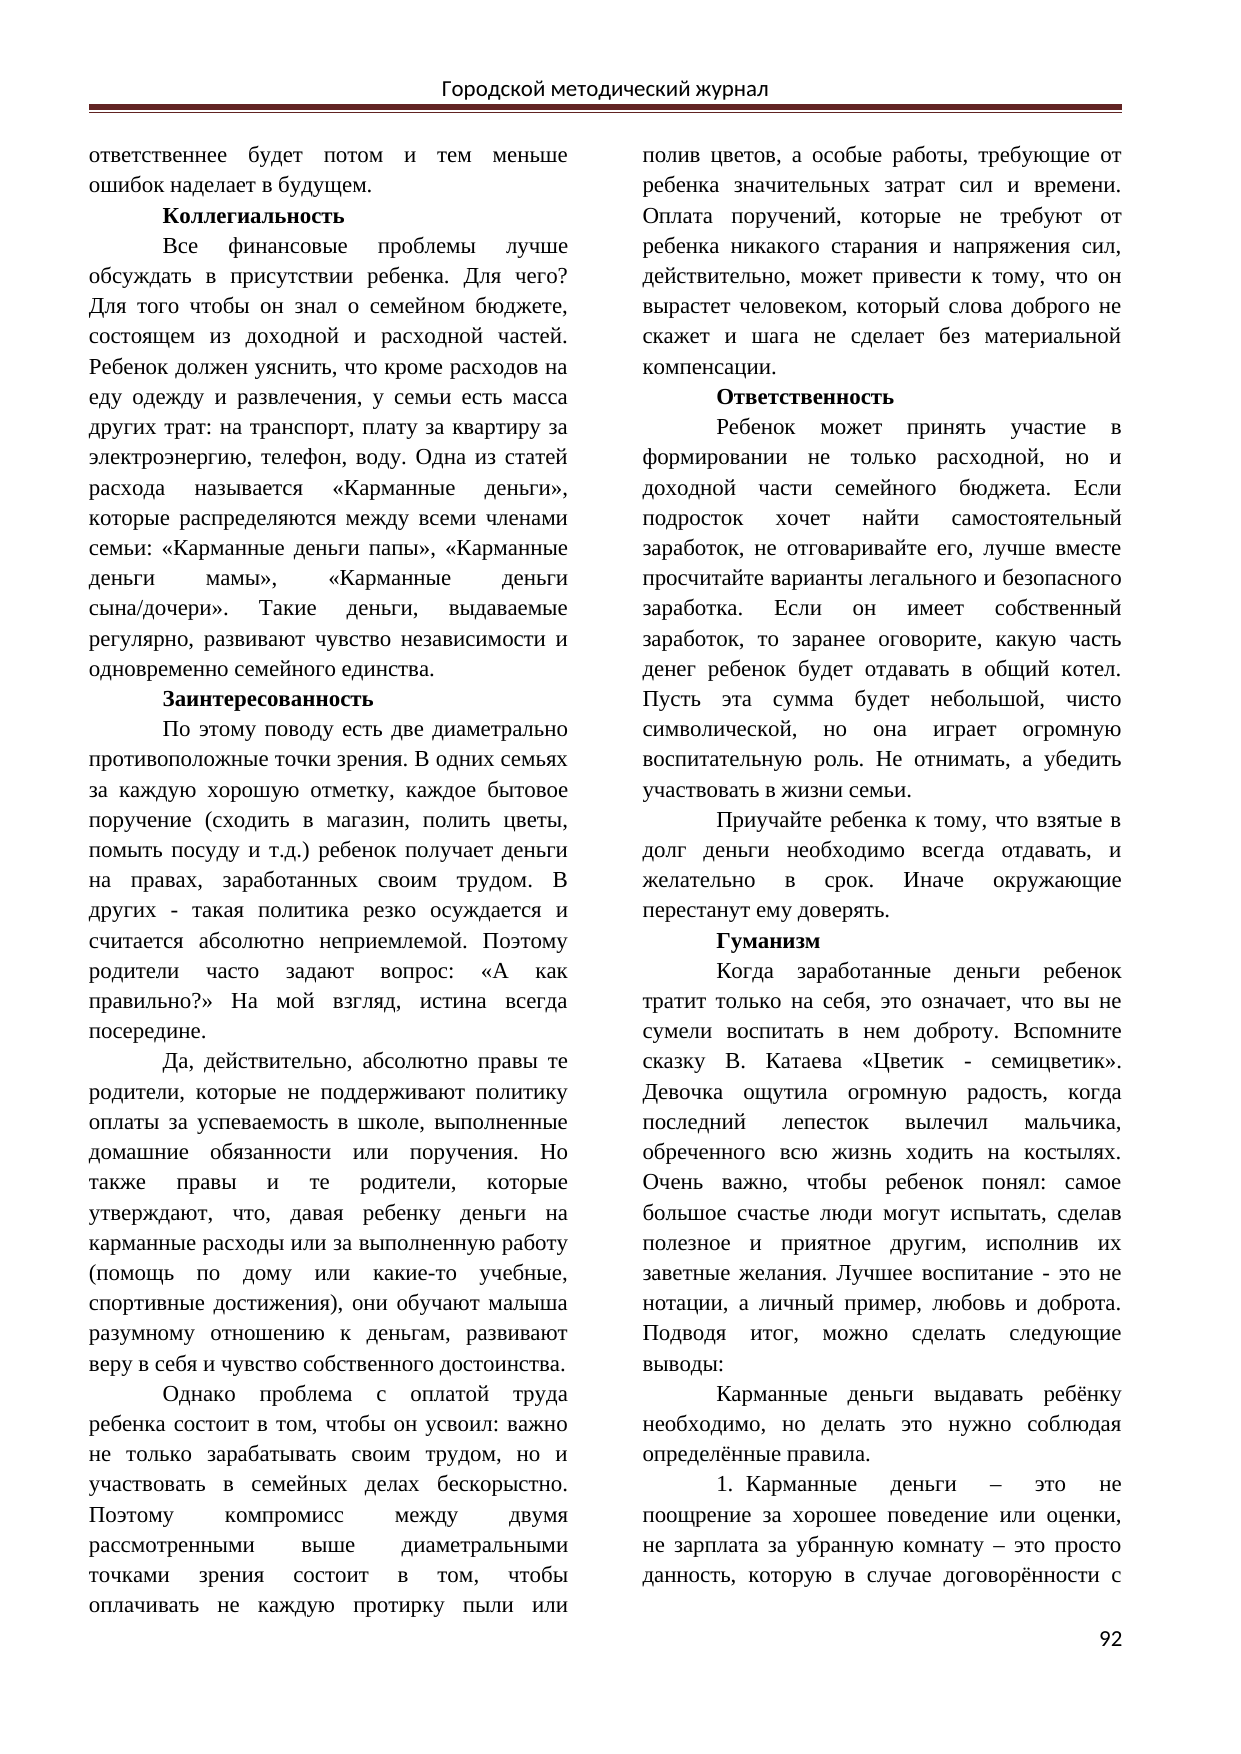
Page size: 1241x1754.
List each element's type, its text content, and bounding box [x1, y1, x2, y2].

text Когда заработанные деньги ребенок тратит только на себя, это означает, что вы не сумели воспитать в нем доброту. Вспомните сказку В. Катаева «Цветик - семицветик». Девочка ощутила огромную радость, когда последний лепесток вылечил мальчика, обреченного всю жизнь ходить на костылях. Очень важно, чтобы ребенок понял: самое большое счастье люди могут испытать, сделав полезное и приятное другим, исполнив их заветные желания. Лучшее воспитание - это не нотации, а личный пример, любовь и доброта. Подводя итог, можно сделать следующие выводы: [642, 957, 1122, 1376]
text Однако проблема с оплатой труда ребенка состоит в том, чтобы он усвоил: важно не только зарабатывать своим трудом, но и участвовать в семейных делах бескорыстно. Поэтому компромисс между двумя рассмотренными выше диаметральными точками зрения состоит в том, чтобы оплачивать не каждую протирку пыли или полив цветов, а особые работы, требующие от ребенка значительных затрат сил и времени. Оплата поручений, которые не требуют от ребенка никакого старания и напряжения сил, действительно, может привести к тому, что он вырастет человеком, который слова доброго не скажет и шага не сделает без материальной компенсации. [642, 141, 1122, 379]
text Коллегиальность [89, 202, 568, 228]
text Все финансовые проблемы лучше обсуждать в присутствии ребенка. Для чего? Для того чтобы он знал о семейном бюджете, состоящем из доходной и расходной частей. Ребенок должен уяснить, что кроме расходов на еду одежду и развлечения, у семьи есть масса других трат: на транспорт, плату за квартиру за электроэнергию, телефон, воду. Одна из статей расхода называется «Карманные деньги», которые распределяются между всеми членами семьи: «Карманные деньги папы», «Карманные деньги мамы», «Карманные деньги сына/дочери». Такие деньги, выдаваемые регулярно, развивают чувство независимости и одновременно семейного единства. [89, 232, 568, 681]
text Приучайте ребенка к тому, что взятые в долг деньги необходимо всегда отдавать, и желательно в срок. Иначе окружающие перестанут ему доверять. [642, 806, 1122, 923]
text Ответственность [642, 383, 1122, 409]
text Гуманизм [642, 927, 1122, 953]
text Ребенок может принять участие в формировании не только расходной, но и доходной части семейного бюджета. Если подросток хочет найти самостоятельный заработок, не отговаривайте его, лучше вместе просчитайте варианты легального и безопасного заработка. Если он имеет собственный заработок, то заранее оговорите, какую часть денег ребенок будет отдавать в общий котел. Пусть эта сумма будет небольшой, чисто символической, но она играет огромную воспитательную роль. Не отнимать, а убедить участвовать в жизни семьи. [642, 413, 1122, 802]
text По этому поводу есть две диаметрально противоположные точки зрения. В одних семьях за каждую хорошую отметку, каждое бытовое поручение (сходить в магазин, полить цветы, помыть посуду и т.д.) ребенок получает деньги на правах, заработанных своим трудом. В других - такая политика резко осуждается и считается абсолютно неприемлемой. Поэтому родители часто задают вопрос: «А как правильно?» На мой взгляд, истина всегда посередине. [89, 715, 568, 1044]
text Заинтересованность [89, 685, 568, 711]
text Однако проблема с оплатой труда ребенка состоит в том, чтобы он усвоил: важно не только зарабатывать своим трудом, но и участвовать в семейных делах бескорыстно. Поэтому компромисс между двумя рассмотренными выше диаметральными точками зрения состоит в том, чтобы оплачивать не каждую протирку пыли или полив цветов, а особые работы, требующие от ребенка значительных затрат сил и времени. Оплата поручений, которые не требуют от ребенка никакого старания и напряжения сил, действительно, может привести к тому, что он вырастет человеком, который слова доброго не скажет и шага не сделает без материальной компенсации. [89, 1380, 568, 1618]
text Да, действительно, абсолютно правы те родители, которые не поддерживают политику оплаты за успеваемость в школе, выполненные домашние обязанности или поручения. Но также правы и те родители, которые утверждают, что, давая ребенку деньги на карманные расходы или за выполненную работу (помощь по дому или какие-то учебные, спортивные достижения), они обучают малыша разумному отношению к деньгам, развивают веру в себя и чувство собственного достоинства. [89, 1047, 568, 1376]
text Карманные деньги выдавать ребёнку необходимо, но делать это нужно соблюдая определённые правила. [642, 1380, 1122, 1467]
